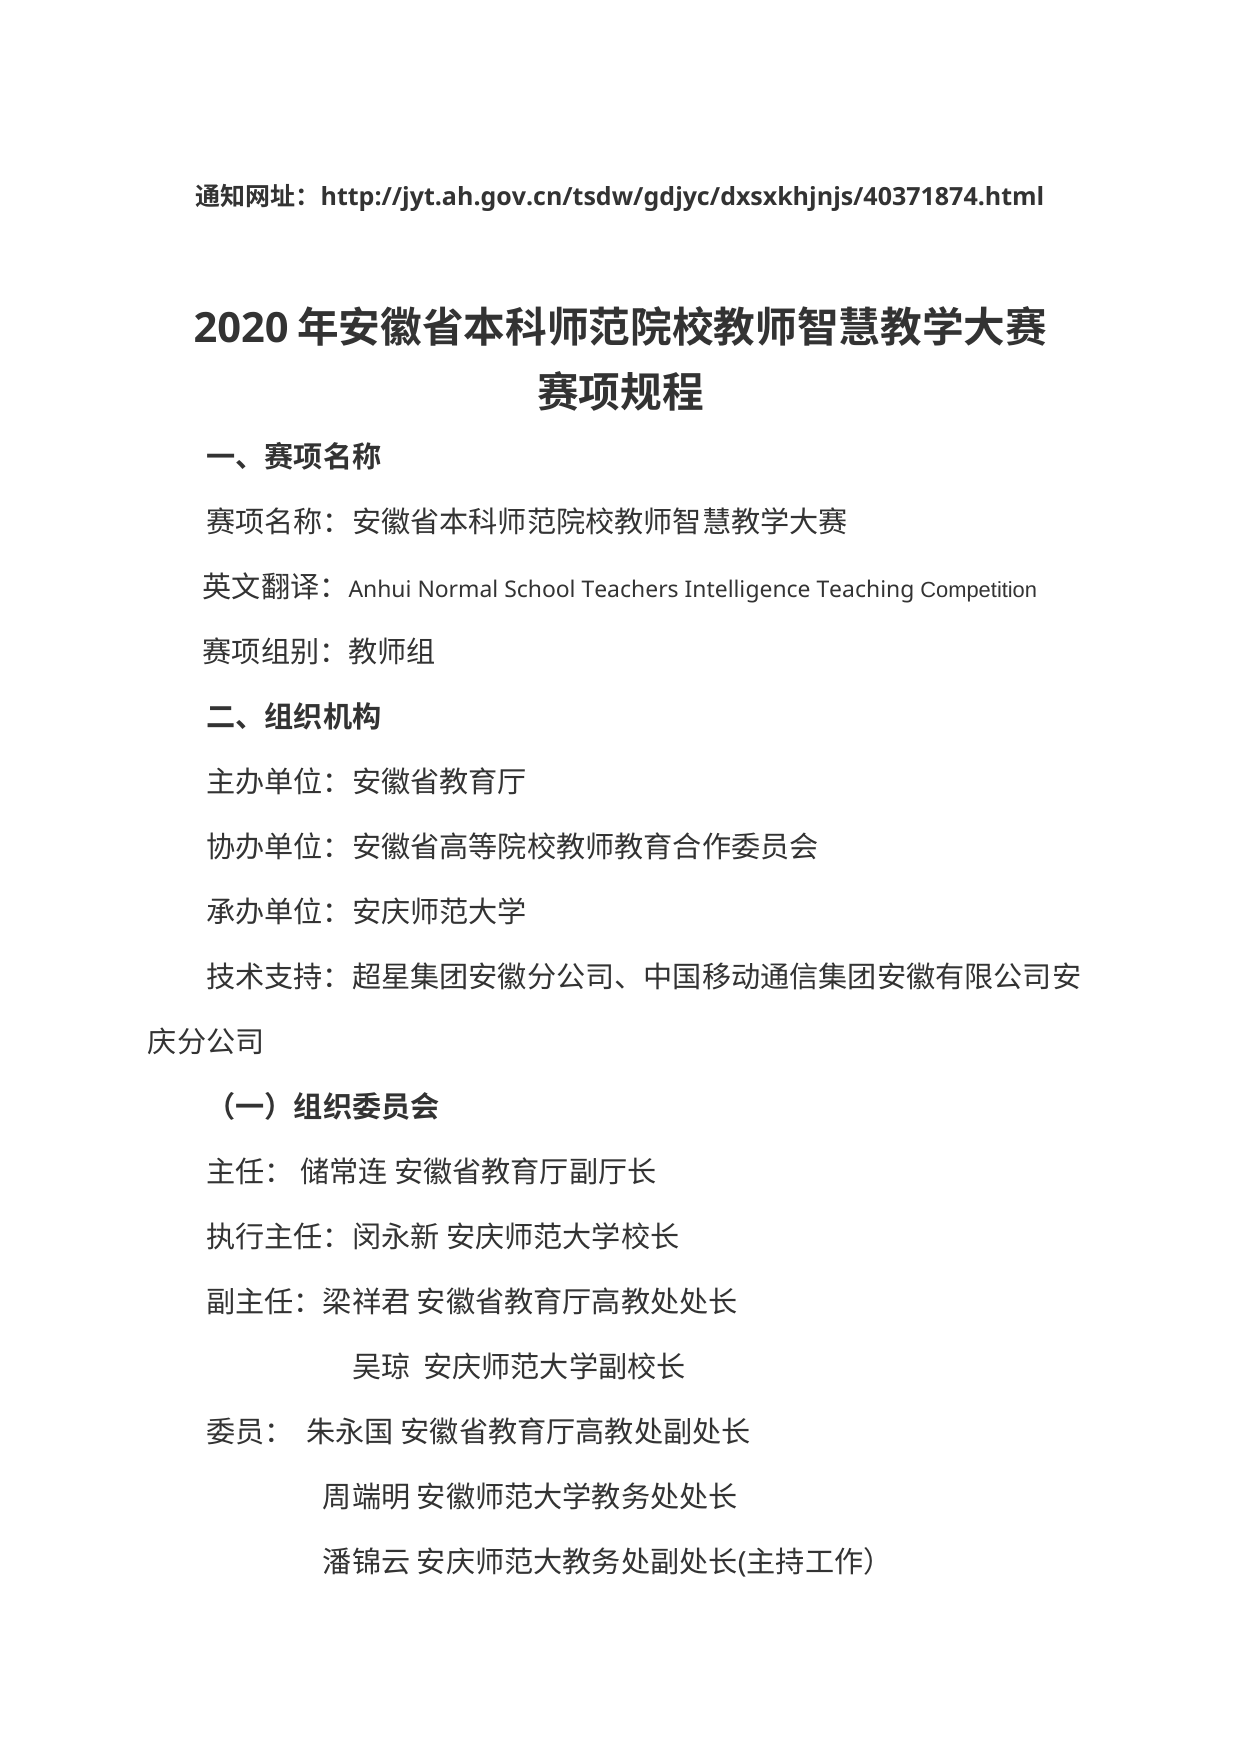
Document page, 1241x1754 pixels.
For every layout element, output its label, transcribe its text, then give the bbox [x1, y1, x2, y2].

text 一、赛项名称 [148, 422, 1092, 487]
text 副主任：梁祥君 安徽省教育厅高教处处长 [148, 1267, 1092, 1332]
text （一）组织委员会 [148, 1072, 1092, 1137]
text 赛项规程 [148, 357, 1092, 422]
text 二、组织机构 [148, 682, 1092, 747]
text 吴琼 安庆师范大学副校长 [148, 1332, 1092, 1397]
text 主任： 储常连 安徽省教育厅副厅长 [148, 1137, 1092, 1202]
text 周端明 安徽师范大学教务处处长 [148, 1462, 1092, 1527]
text 主办单位：安徽省教育厅 [148, 747, 1092, 812]
text 承办单位：安庆师范大学 [148, 877, 1092, 942]
text 潘锦云 安庆师范大教务处副处长(主持工作） [148, 1527, 1092, 1592]
text 赛项组别：教师组 [202, 617, 1092, 682]
text 执行主任：闵永新 安庆师范大学校长 [148, 1202, 1092, 1267]
text 赛项名称：安徽省本科师范院校教师智慧教学大赛 [148, 487, 1092, 552]
text 2020年安徽省本科师范院校教师智慧教学大赛 [148, 292, 1092, 357]
text 通知网址：http://jyt.ah.gov.cn/tsdw/gdjyc/dxsxkhjnjs/40371874.html [148, 162, 1092, 227]
text 技术支持：超星集团安徽分公司、中国移动通信集团安徽有限公司安庆分公司 [148, 942, 1092, 1072]
text 英文翻译：Anhui Normal School Teachers Intelligence Teaching Competition [202, 552, 1092, 617]
text 协办单位：安徽省高等院校教师教育合作委员会 [148, 812, 1092, 877]
text 委员： 朱永国 安徽省教育厅高教处副处长 [148, 1397, 1092, 1462]
